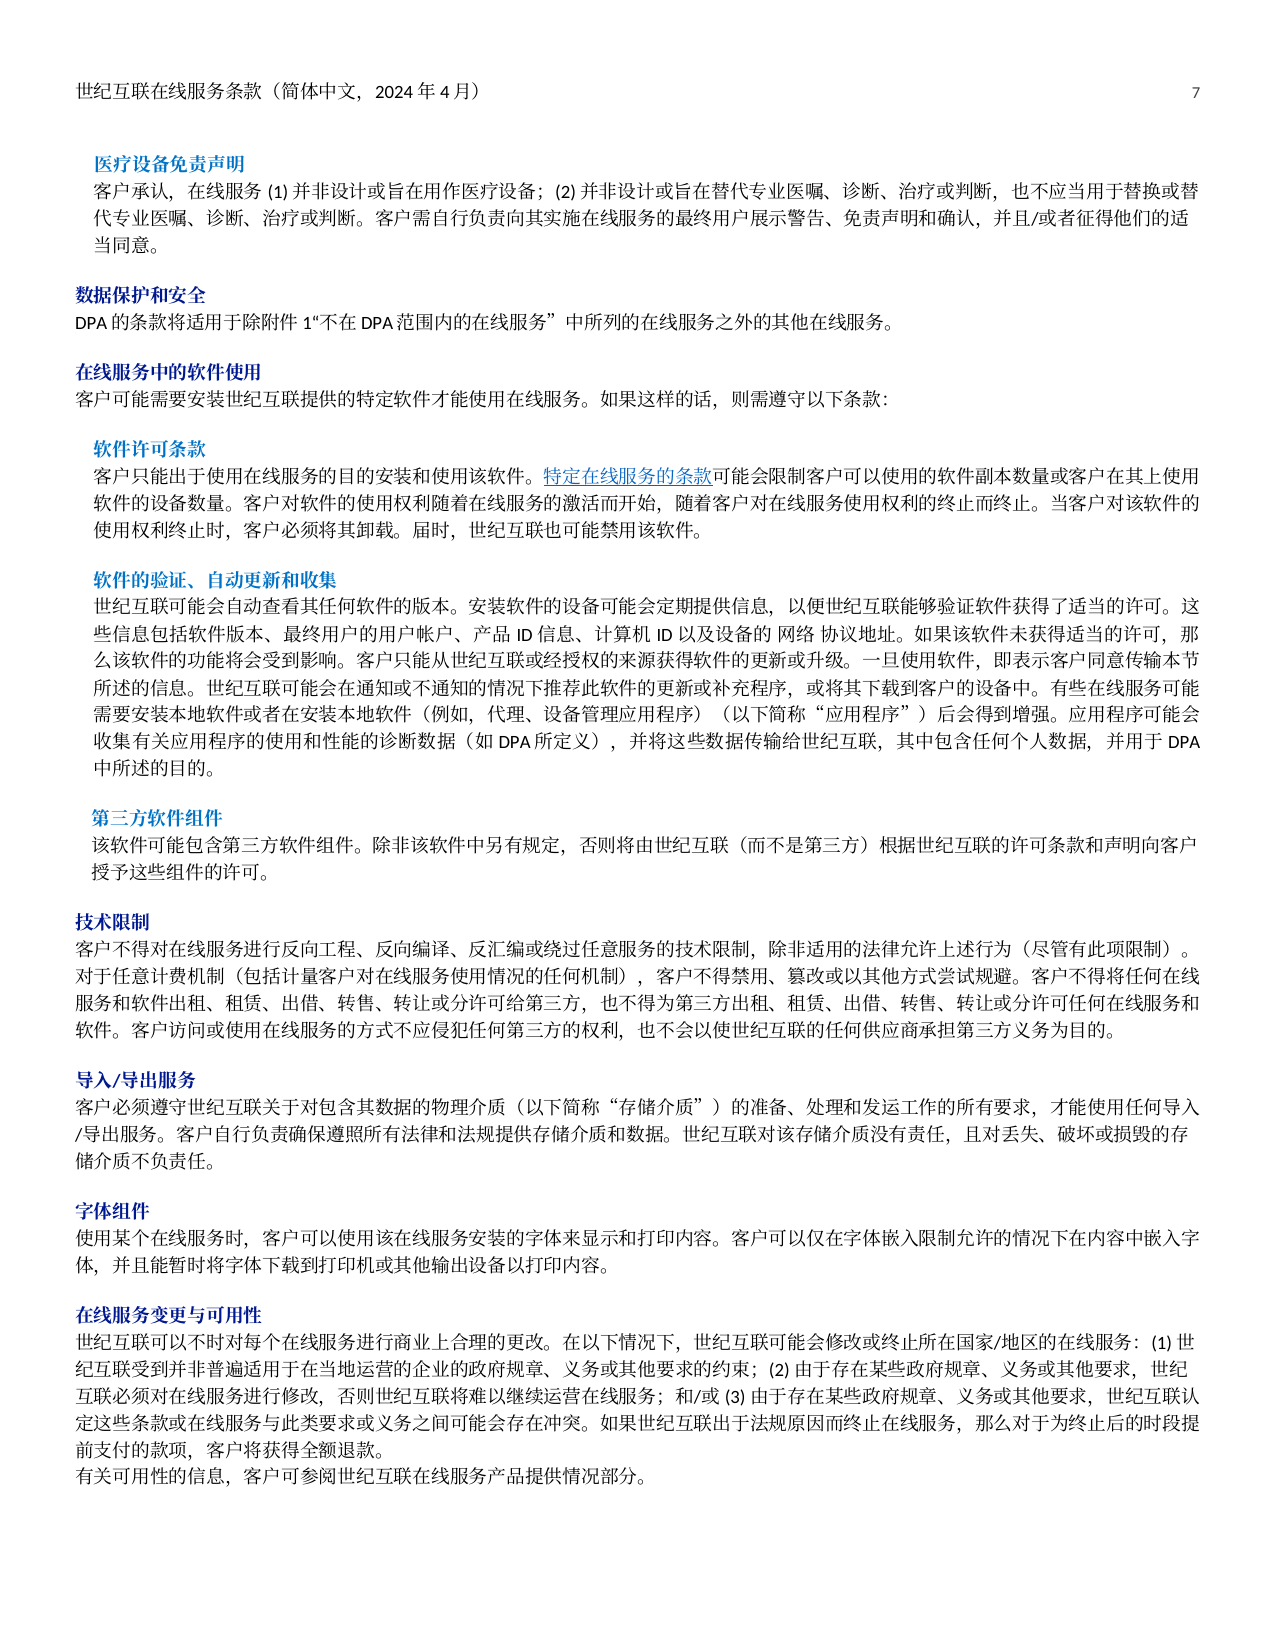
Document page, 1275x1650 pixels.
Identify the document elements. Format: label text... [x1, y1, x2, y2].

subtitle 在线服务中的软件使用 [75, 358, 1200, 385]
list 客户可能需要安装世纪互联提供的特定软件才能使用在线服务。如果这样的话，则需遵守以下条款： [75, 385, 1200, 412]
list 世纪互联可能会自动查看其任何软件的版本。安装软件的设备可能会定期提供信息，以便世纪互联能够验证软件获得了适当的许可。这些信息包括软件版本、最终用户的用户帐户、产品 ID 信息、计算机 ID 以及设备的 网络 协议地址。如果该软件未获得适当的许可，那么该软件的功能将会受到影响。客户只能从世纪互联或经授权的来源获得软件的更新或升级。一旦使用软件，即表示客户同意传输本节所述的信息。世纪互联可能会在通知或不通知的情况下推荐此软件的更新或补充程序，或将其下载到客户的设备中。有些在线服务可能需要安装本地软件或者在安装本地软件（例如，代理、设备管理应用程序）（以下简称“应用程序”）后会得到增强。应用程序可能会收集有关应用程序的使用和性能的诊断数据（如DPA所定义），并将这些数据传输给世纪互联，其中包含任何个人数据，并用于DPA中所述的目的。 [94, 592, 1200, 781]
list 客户不得对在线服务进行反向工程、反向编译、反汇编或绕过任意服务的技术限制，除非适用的法律允许上述行为（尽管有此项限制）。对于任意计费机制（包括计量客户对在线服务使用情况的任何机制），客户不得禁用、篡改或以其他方式尝试规避。客户不得将任何在线服务和软件出租、租赁、出借、转售、转让或分许可给第三方，也不得为第三方出租、租赁、出借、转售、转让或分许可任何在线服务和软件。客户访问或使用在线服务的方式不应侵犯任何第三方的权利，也不会以使世纪互联的任何供应商承担第三方义务为目的。 [75, 935, 1200, 1043]
subtitle 字体组件 [75, 1197, 1200, 1224]
list 有关可用性的信息，客户可参阅世纪互联在线服务产品提供情况部分。 [75, 1462, 1200, 1489]
list 软件的验证、自动更新和收集 [94, 565, 1200, 592]
list 客户只能出于使用在线服务的目的安装和使用该软件。特定在线服务的条款可能会限制客户可以使用的软件副本数量或客户在其上使用软件的设备数量。客户对软件的使用权利随着在线服务的激活而开始，随着客户对在线服务使用权利的终止而终止。当客户对该软件的使用权利终止时，客户必须将其卸载。届时，世纪互联也可能禁用该软件。 [94, 462, 1200, 542]
list DPA的条款将适用于除附件1“不在DPA范围内的在线服务”中所列的在线服务之外的其他在线服务。 [75, 308, 1200, 335]
list 医疗设备免责声明 [94, 150, 1200, 177]
subtitle 在线服务变更与可用性 [75, 1301, 1200, 1327]
list 世纪互联可以不时对每个在线服务进行商业上合理的更改。在以下情况下，世纪互联可能会修改或终止所在国家/地区的在线服务：(1) 世纪互联受到并非普遍适用于在当地运营的企业的政府规章、义务或其他要求的约束；(2) 由于存在某些政府规章、义务或其他要求，世纪互联必须对在线服务进行修改，否则世纪互联将难以继续运营在线服务；和/或 (3) 由于存在某些政府规章、义务或其他要求，世纪互联认定这些条款或在线服务与此类要求或义务之间可能会存在冲突。如果世纪互联出于法规原因而终止在线服务，那么对于为终止后的时段提前支付的款项，客户将获得全额退款。 [75, 1327, 1200, 1462]
list 客户必须遵守世纪互联关于对包含其数据的物理介质（以下简称“存储介质”）的准备、处理和发运工作的所有要求，才能使用任何导入/导出服务。客户自行负责确保遵照所有法律和法规提供存储介质和数据。世纪互联对该存储介质没有责任，且对丢失、破坏或损毁的存储介质不负责任。 [75, 1093, 1200, 1174]
list 该软件可能包含第三方软件组件。除非该软件中另有规定，否则将由世纪互联（而不是第三方）根据世纪互联的许可条款和声明向客户授予这些组件的许可。 [91, 831, 1200, 885]
list 软件许可条款 [94, 434, 1200, 462]
subtitle 技术限制 [75, 908, 1200, 935]
subtitle 导入/导出服务 [75, 1066, 1200, 1093]
list 客户承认，在线服务 (1) 并非设计或旨在用作医疗设备；(2) 并非设计或旨在替代专业医嘱、诊断、治疗或判断，也不应当用于替换或替代专业医嘱、诊断、治疗或判断。客户需自行负责向其实施在线服务的最终用户展示警告、免责声明和确认，并且/或者征得他们的适当同意。 [94, 177, 1200, 258]
list 第三方软件组件 [75, 804, 1200, 831]
list 使用某个在线服务时，客户可以使用该在线服务安装的字体来显示和打印内容。客户可以仅在字体嵌入限制允许的情况下在内容中嵌入字体，并且能暂时将字体下载到打印机或其他输出设备以打印内容。 [75, 1224, 1200, 1278]
subtitle 数据保护和安全 [75, 281, 1200, 308]
